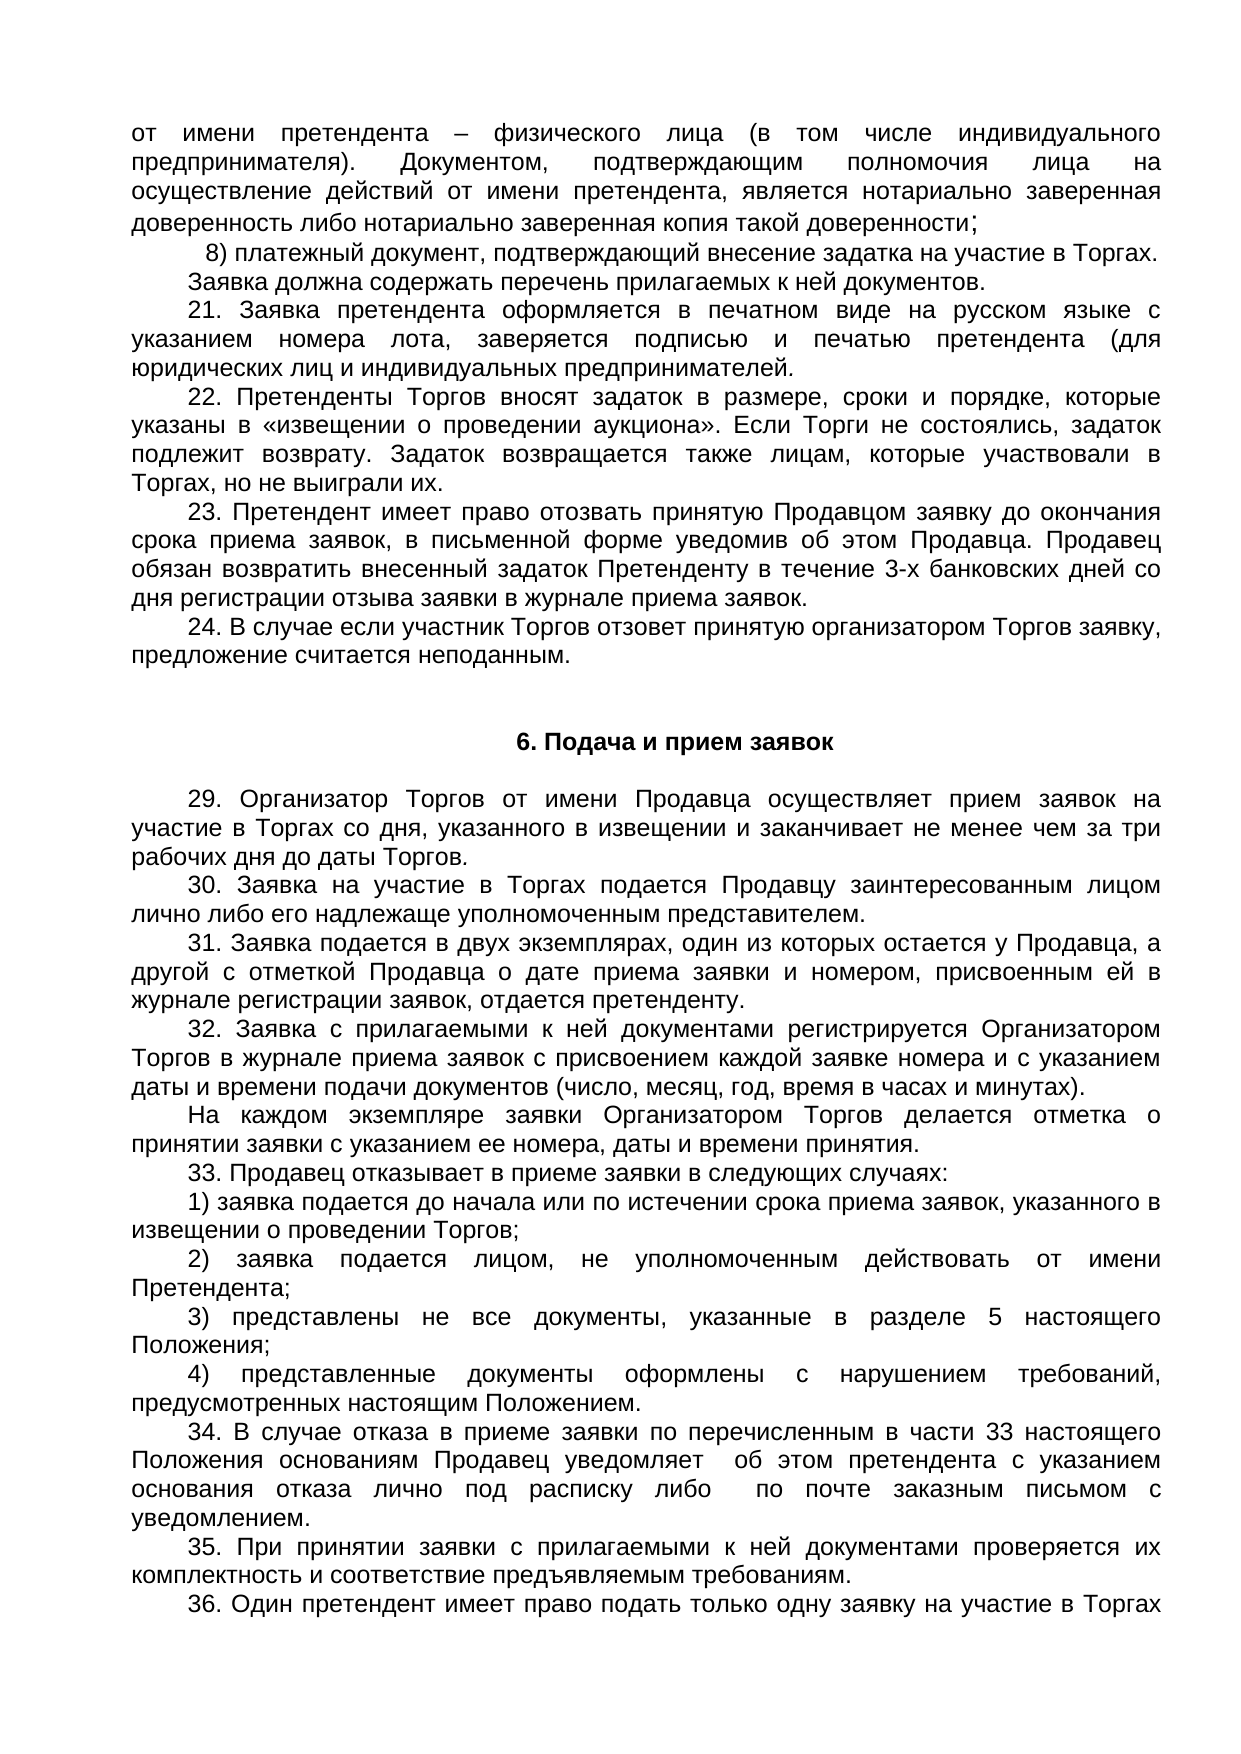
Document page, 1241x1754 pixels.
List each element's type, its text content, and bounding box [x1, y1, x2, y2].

text 22. Претенденты Торгов вносят задаток в размере, сроки и порядке, которые указаны в «извещении о проведении аукциона». Если Торги не состоялись, задаток подлежит возврату. Задаток возвращается также лицам, которые участвовали в Торгах, но не выиграли их. [131, 382, 1162, 497]
text 30. Заявка на участие в Торгах подается Продавцу заинтересованным лицом лично либо его надлежаще уполномоченным представителем. [131, 870, 1162, 928]
text На каждом экземпляре заявки Организатором Торгов делается отметка о принятии заявки с указанием ее номера, даты и времени принятия. [131, 1100, 1162, 1158]
text 29. Организатор Торгов от имени Продавца осуществляет прием заявок на участие в Торгах со дня, указанного в извещении и заканчивает не менее чем за три рабочих дня до даты Торгов. [131, 784, 1162, 870]
text 2) заявка подается лицом, не уполномоченным действовать от имени Претендента; [131, 1244, 1162, 1302]
text 32. Заявка с прилагаемыми к ней документами регистрируется Организатором Торгов в журнале приема заявок с присвоением каждой заявке номера и с указанием даты и времени подачи документов (число, месяц, год, время в часах и минутах). [131, 1014, 1162, 1100]
text 35. При принятии заявки с прилагаемыми к ней документами проверяется их комплектность и соответствие предъявляемым требованиям. [131, 1532, 1162, 1589]
text 23. Претендент имеет право отозвать принятую Продавцом заявку до окончания срока приема заявок, в письменной форме уведомив об этом Продавца. Продавец обязан возвратить внесенный задаток Претенденту в течение 3-х банковских дней со дня регистрации отзыва заявки в журнале приема заявок. [131, 497, 1162, 612]
text 31. Заявка подается в двух экземплярах, один из которых остается у Продавца, а другой с отметкой Продавца о дате приема заявки и номером, присвоенным ей в журнале регистрации заявок, отдается претенденту. [131, 928, 1162, 1014]
text 24. В случае если участник Торгов отзовет принятую организатором Торгов заявку, предложение считается неподанным. [131, 612, 1162, 669]
text 3) представлены не все документы, указанные в разделе 5 настоящего Положения; [131, 1302, 1162, 1359]
text Заявка должна содержать перечень прилагаемых к ней документов. [131, 267, 1162, 295]
text 33. Продавец отказывает в приеме заявки в следующих случаях: [131, 1158, 1162, 1187]
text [131, 118, 1162, 238]
text 6. Подача и прием заявок [131, 727, 1162, 755]
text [131, 1589, 1162, 1618]
text 4) представленные документы оформлены с нарушением требований, предусмотренных настоящим Положением. [131, 1359, 1162, 1417]
text 21. Заявка претендента оформляется в печатном виде на русском языке с указанием номера лота, заверяется подписью и печатью претендента (для юридических лиц и индивидуальных предпринимателей. [131, 295, 1162, 382]
text 34. В случае отказа в приеме заявки по перечисленным в части 33 настоящего Положения основаниям Продавец уведомляет об этом претендента с указанием основания отказа лично под расписку либо по почте заказным письмом с уведомлением. [131, 1417, 1162, 1532]
text 8) платежный документ, подтверждающий внесение задатка на участие в Торгах. [131, 238, 1162, 267]
text 1) заявка подается до начала или по истечении срока приема заявок, указанного в извещении о проведении Торгов; [131, 1187, 1162, 1244]
